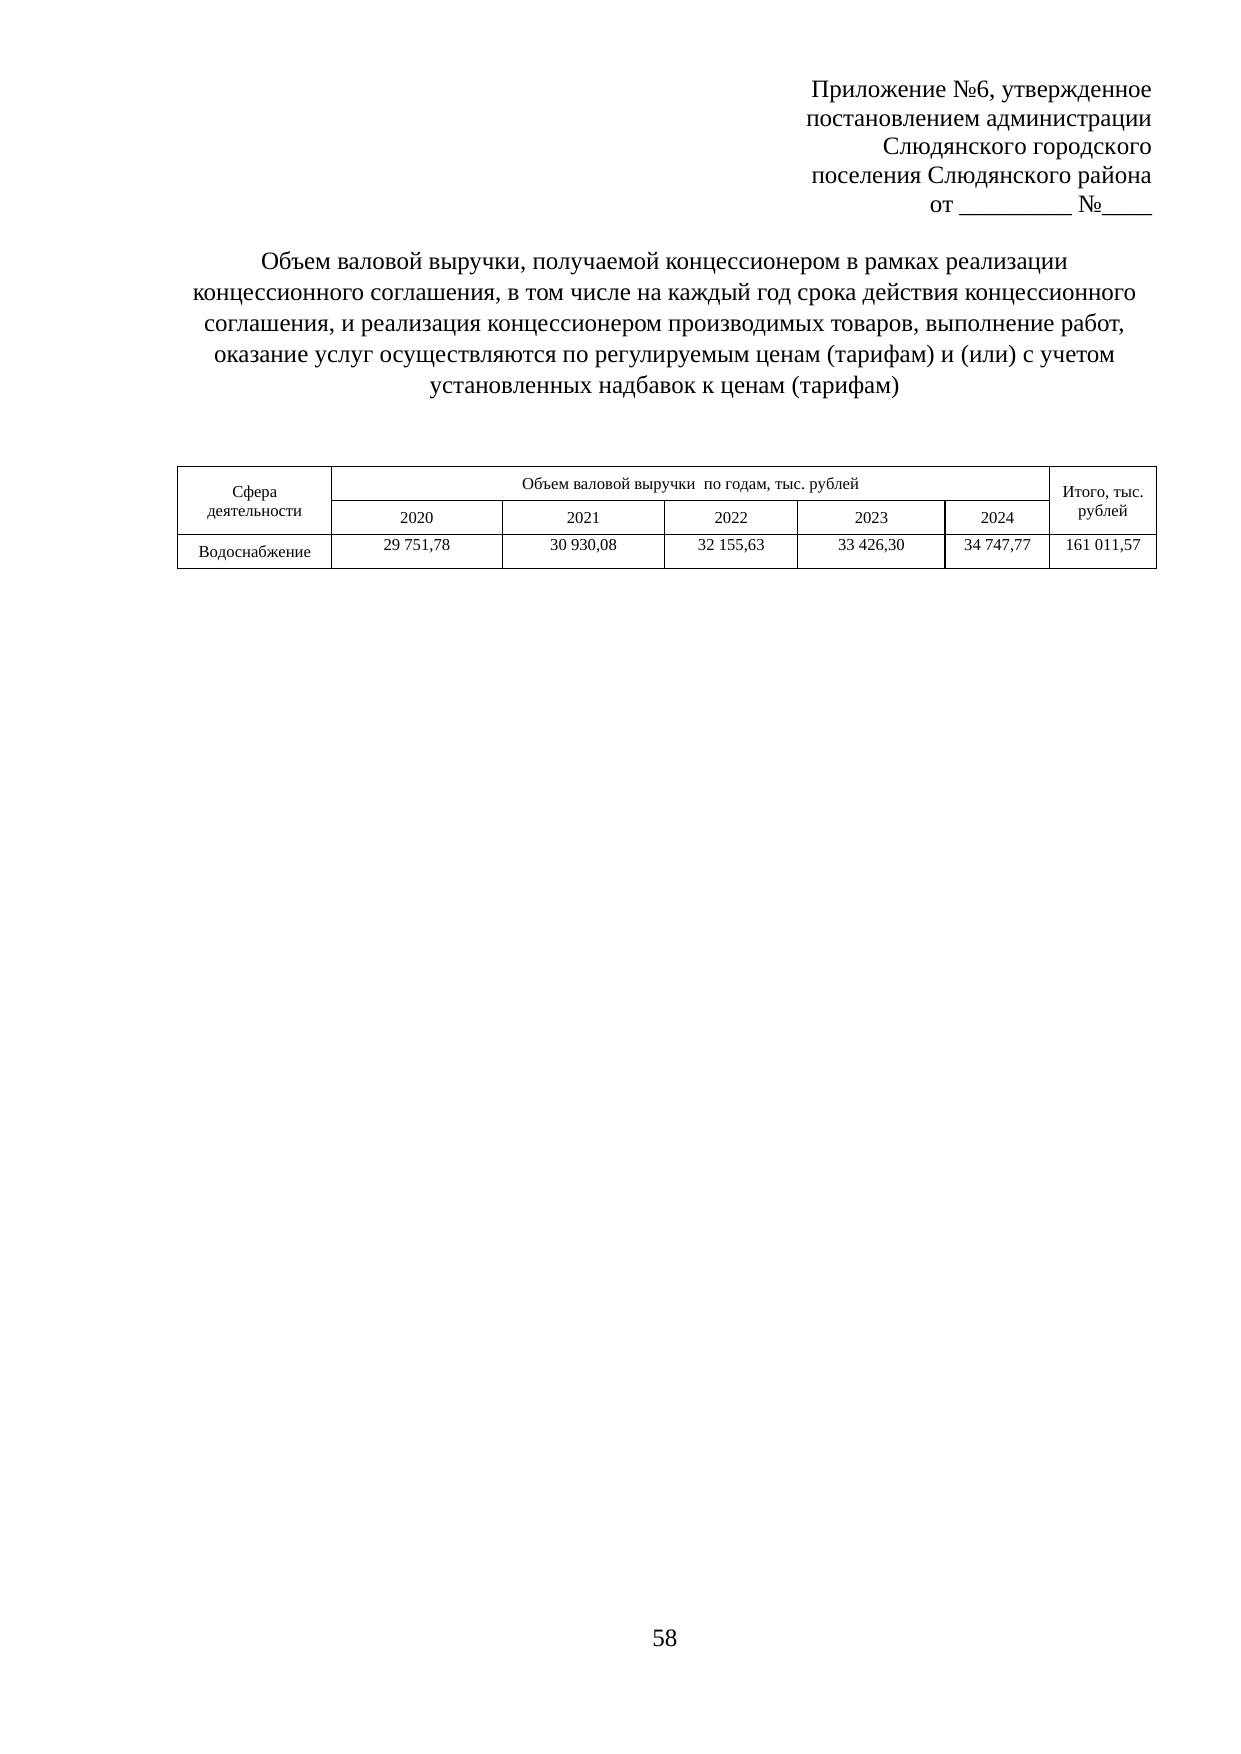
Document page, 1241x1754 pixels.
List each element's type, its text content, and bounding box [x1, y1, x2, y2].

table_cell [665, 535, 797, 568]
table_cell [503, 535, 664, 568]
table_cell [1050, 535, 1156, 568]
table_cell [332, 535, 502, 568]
text от _________ №____ [777, 189, 1152, 218]
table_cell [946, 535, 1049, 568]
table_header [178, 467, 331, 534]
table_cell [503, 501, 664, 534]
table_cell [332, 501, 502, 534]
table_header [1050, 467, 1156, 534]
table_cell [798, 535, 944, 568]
text Приложение №6, утвержденное постановлением администрации Слюдянского городского поселения Слюдянского района [777, 74, 1152, 189]
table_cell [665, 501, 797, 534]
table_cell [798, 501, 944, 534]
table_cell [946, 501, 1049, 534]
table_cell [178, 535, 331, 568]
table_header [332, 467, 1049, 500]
text Объем валовой выручки, получаемой концессионером в рамках реализации концессионного соглашения, в том числе на каждый год срока действия концессионного соглашения, и реализация концессионером производимых товаров, выполнение работ, оказание услуг осуществляются по регулируемым ценам (тарифам) и (или) с учетом установленных надбавок к ценам (тарифам) [177, 246, 1152, 399]
